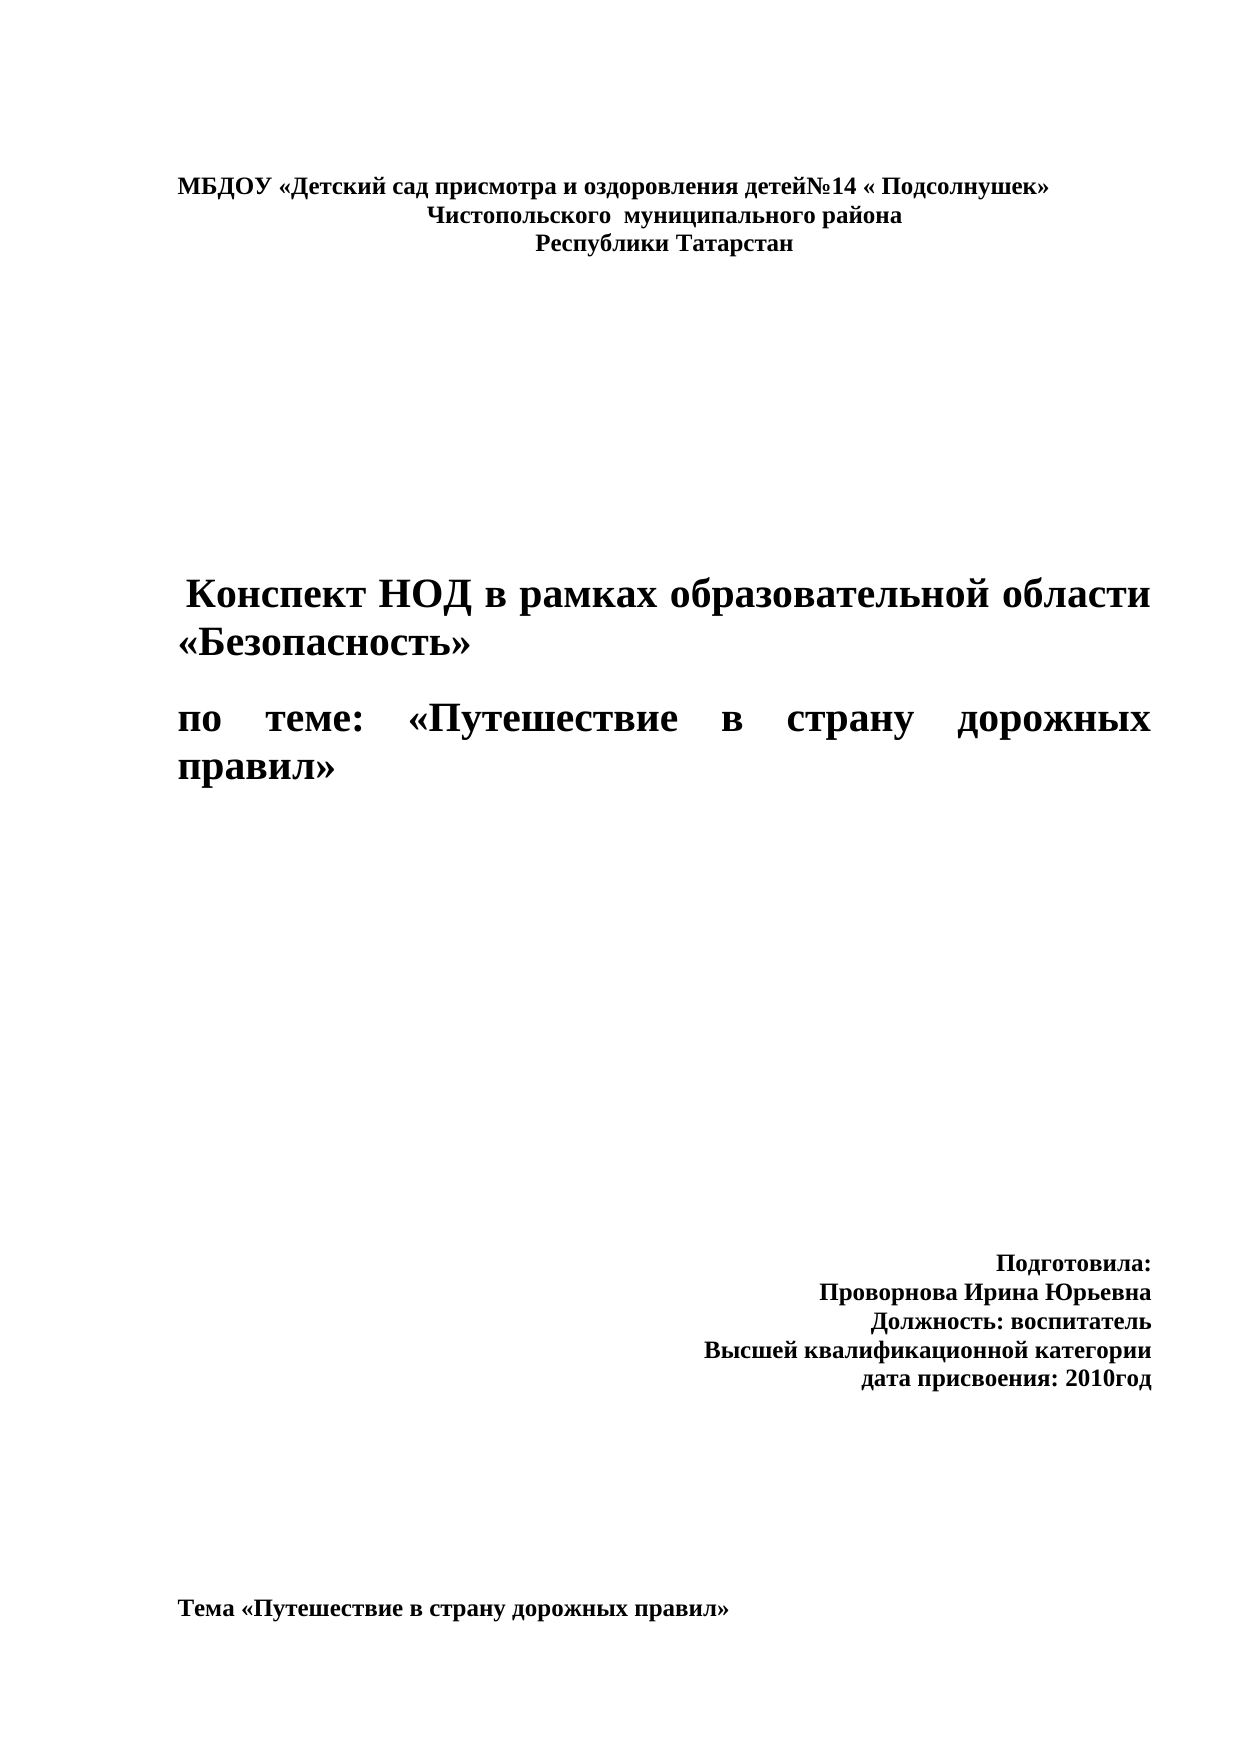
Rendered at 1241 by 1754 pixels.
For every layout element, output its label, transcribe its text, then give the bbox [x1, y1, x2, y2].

text Конспект НОД в рамках образовательной области «Безопасность» [177, 569, 1152, 664]
text Проворнова Ирина Юрьевна [177, 1277, 1152, 1306]
text Должность: воспитатель [177, 1306, 1152, 1335]
text МБДОУ «Детский сад присмотра и оздоровления детей№14 « Подсолнушек» [177, 171, 1152, 200]
text по теме: «Путешествие в страну дорожных правил» [177, 693, 1152, 788]
text Республики Татарстан [177, 228, 1152, 257]
text Тема «Путешествие в страну дорожных правил» [177, 1593, 1152, 1621]
text Подготовила: [177, 1248, 1152, 1277]
text дата присвоения: 2010год [177, 1363, 1152, 1392]
text Чистопольского муниципального района [177, 200, 1152, 228]
text Высшей квалификационной категории [177, 1335, 1152, 1363]
